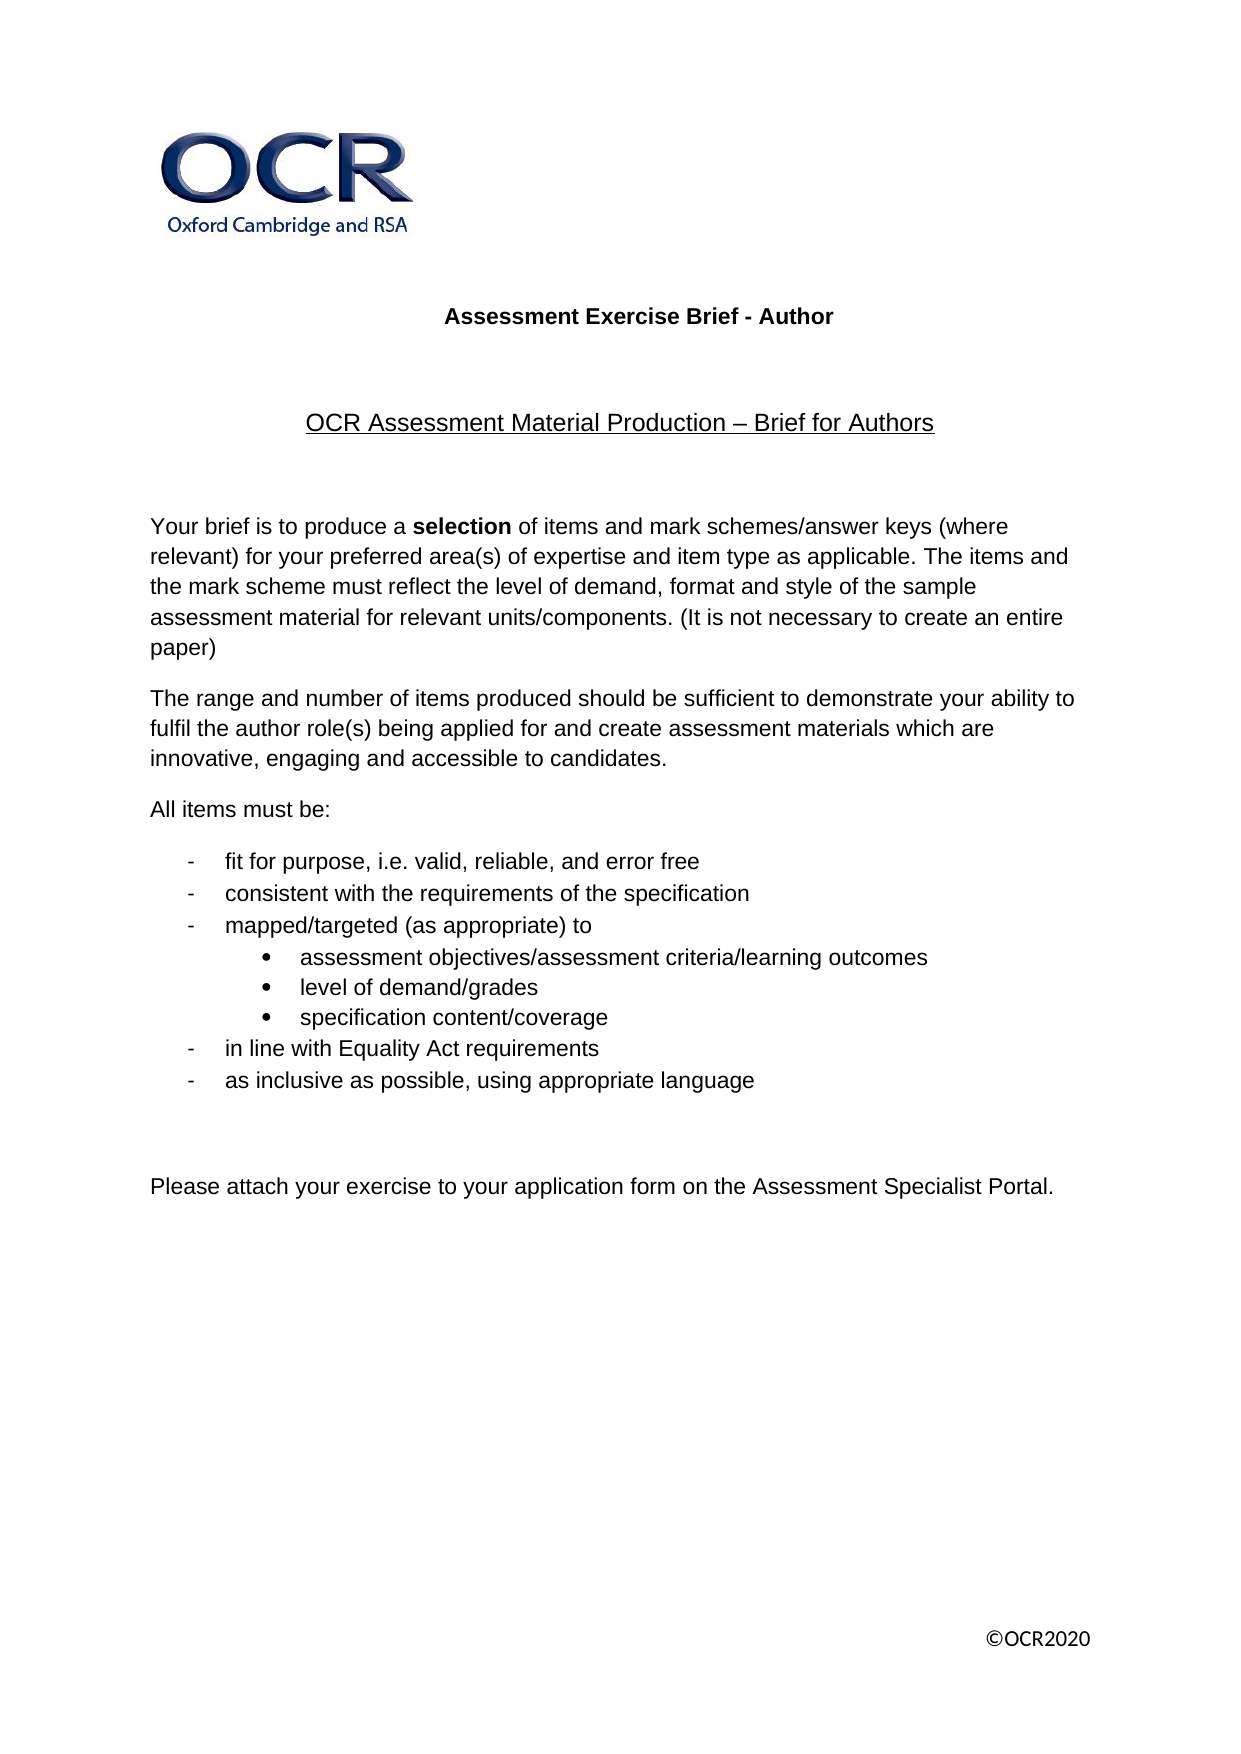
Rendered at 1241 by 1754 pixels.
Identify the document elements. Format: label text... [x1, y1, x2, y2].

text All items must be: [150, 796, 1090, 823]
text OCR Assessment Material Production – Brief for Authors [150, 408, 1090, 437]
text Please attach your exercise to your application form on the Assessment Specialist Portal. [150, 1173, 1090, 1199]
list mapped/targeted (as appropriate) to [187, 912, 1090, 940]
list fit for purpose, i.e. valid, reliable, and error free [187, 847, 1090, 875]
text The range and number of items produced should be sufficient to demonstrate your ability to fulfil the author role(s) being applied for and create assessment materials which are innovative, engaging and accessible to candidates. [150, 685, 1090, 772]
list specification content/coverage [262, 1004, 1090, 1031]
picture [150, 117, 431, 252]
list consistent with the requirements of the specification [187, 879, 1090, 907]
list level of demand/grades [262, 974, 1090, 1000]
text Assessment Exercise Brief - Author [150, 303, 1127, 329]
list assessment objectives/assessment criteria/learning outcomes [262, 944, 1090, 970]
text Your brief is to produce a selection of items and mark schemes/answer keys (where relevant) for your preferred area(s) of expertise and item type as applicable. The items and the mark scheme must reflect the level of demand, format and style of the sample assessment material for relevant units/components. (It is not necessary to create an entire paper) [150, 513, 1090, 660]
list as inclusive as possible, using appropriate language [187, 1067, 1090, 1095]
list in line with Equality Act requirements [187, 1034, 1090, 1062]
